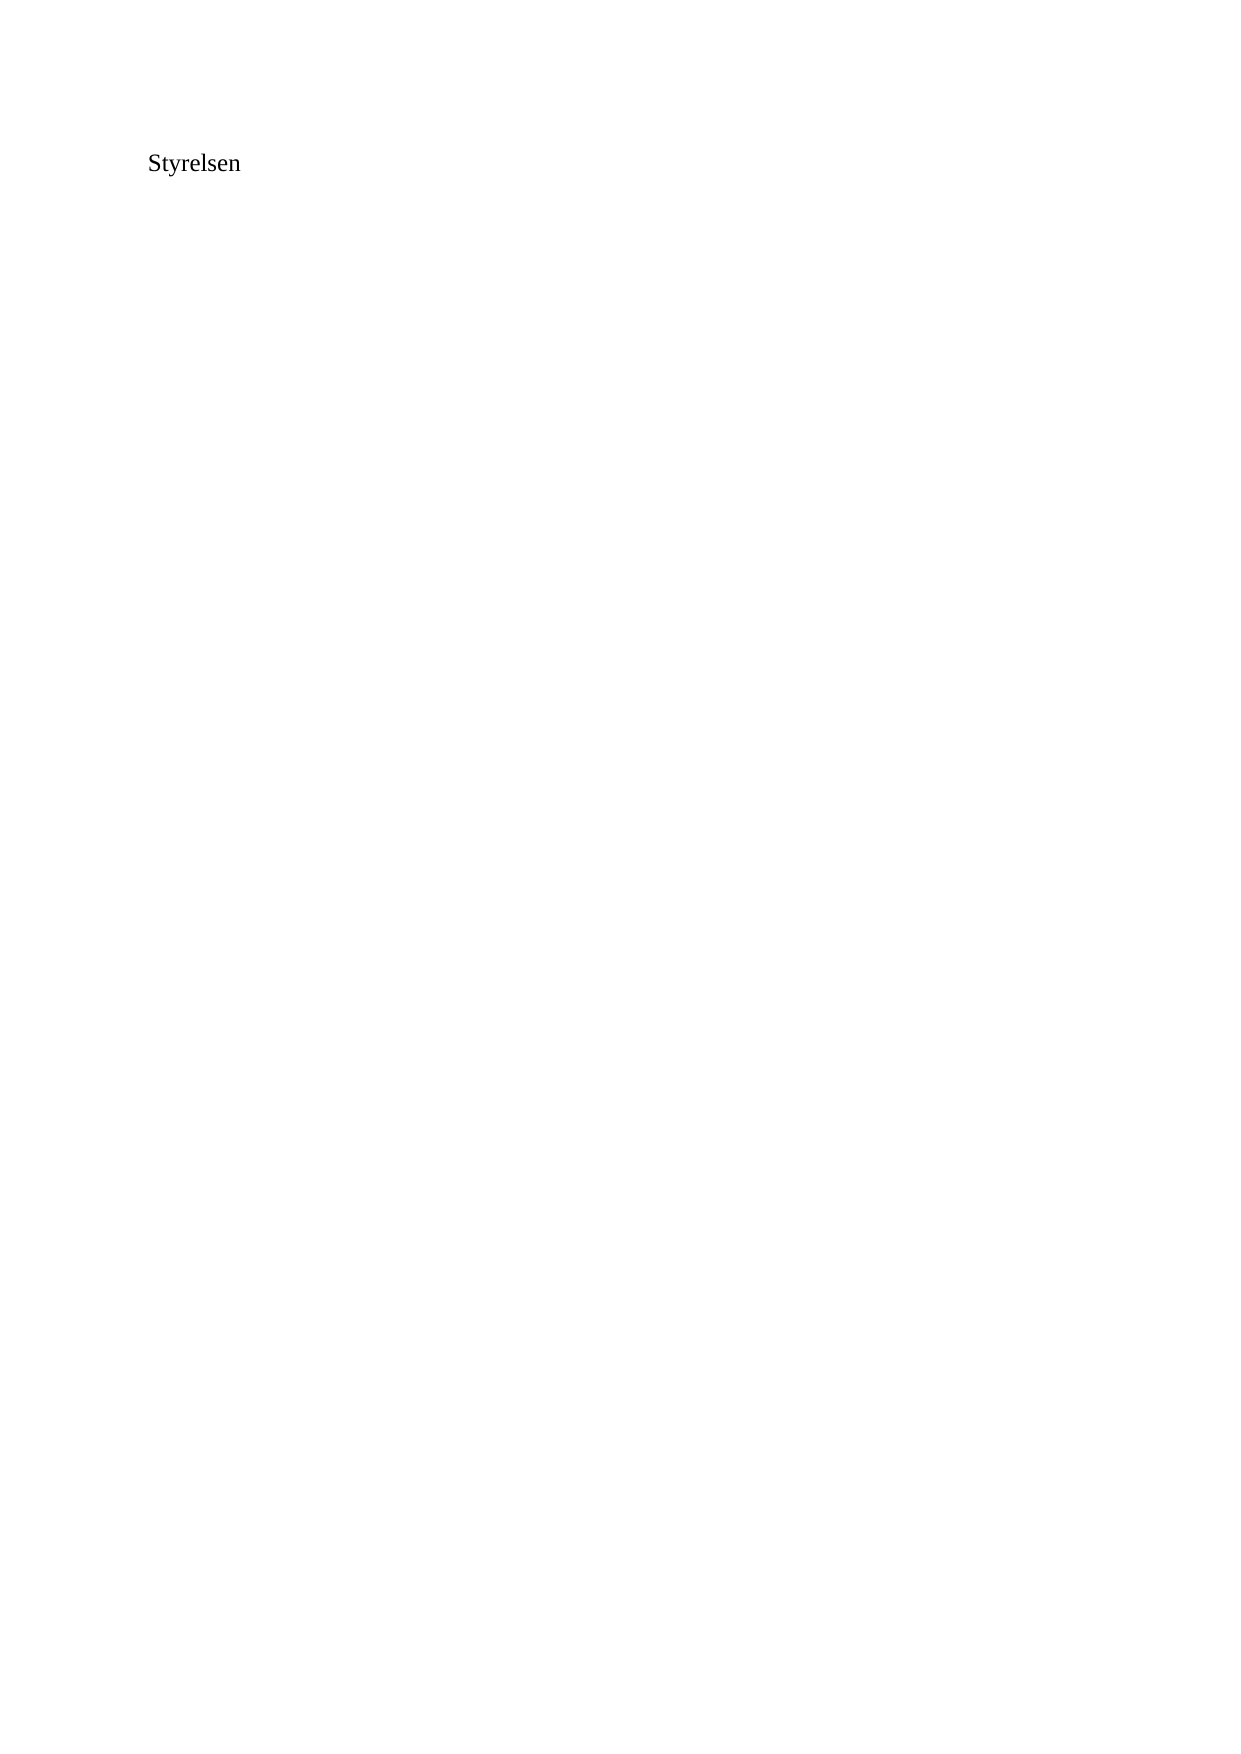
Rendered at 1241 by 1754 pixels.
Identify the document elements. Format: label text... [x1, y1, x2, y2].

text Styrelsen [148, 148, 1092, 176]
